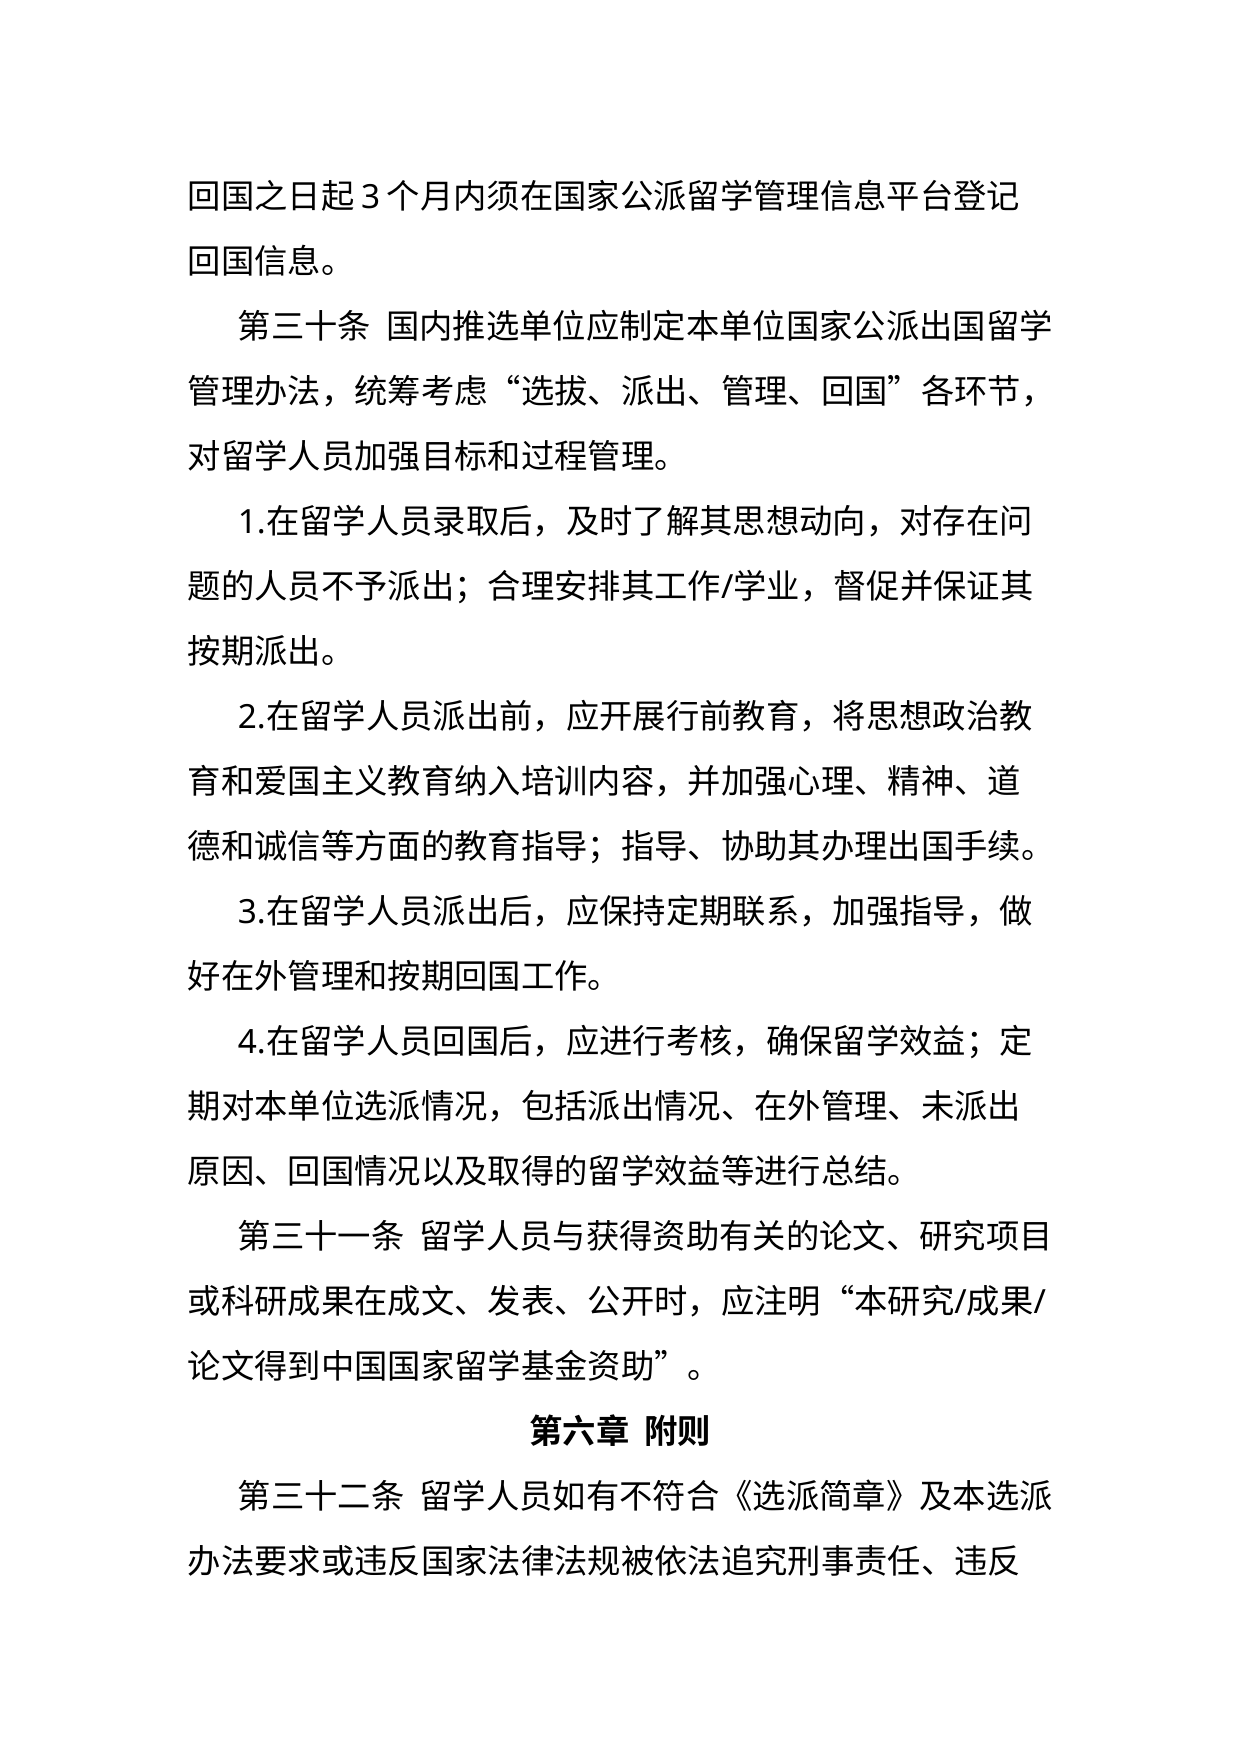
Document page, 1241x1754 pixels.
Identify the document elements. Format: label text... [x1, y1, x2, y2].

text 第三十条 国内推选单位应制定本单位国家公派出国留学管理办法，统筹考虑“选拔、派出、管理、回国”各环节，对留学人员加强目标和过程管理。 [187, 292, 1053, 487]
text 4.在留学人员回国后，应进行考核，确保留学效益；定期对本单位选派情况，包括派出情况、在外管理、未派出原因、回国情况以及取得的留学效益等进行总结。 [187, 1007, 1053, 1202]
text 第三十一条 留学人员与获得资助有关的论文、研究项目或科研成果在成文、发表、公开时，应注明“本研究/成果/论文得到中国国家留学基金资助”。 [187, 1202, 1053, 1397]
text 3.在留学人员派出后，应保持定期联系，加强指导，做好在外管理和按期回国工作。 [187, 877, 1053, 1007]
text 1.在留学人员录取后，及时了解其思想动向，对存在问题的人员不予派出；合理安排其工作/学业，督促并保证其按期派出。 [187, 487, 1053, 682]
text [187, 1462, 1053, 1592]
text 第六章 附则 [187, 1397, 1053, 1462]
text 2.在留学人员派出前，应开展行前教育，将思想政治教育和爱国主义教育纳入培训内容，并加强心理、精神、道德和诚信等方面的教育指导；指导、协助其办理出国手续。 [187, 682, 1053, 877]
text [187, 162, 1053, 292]
